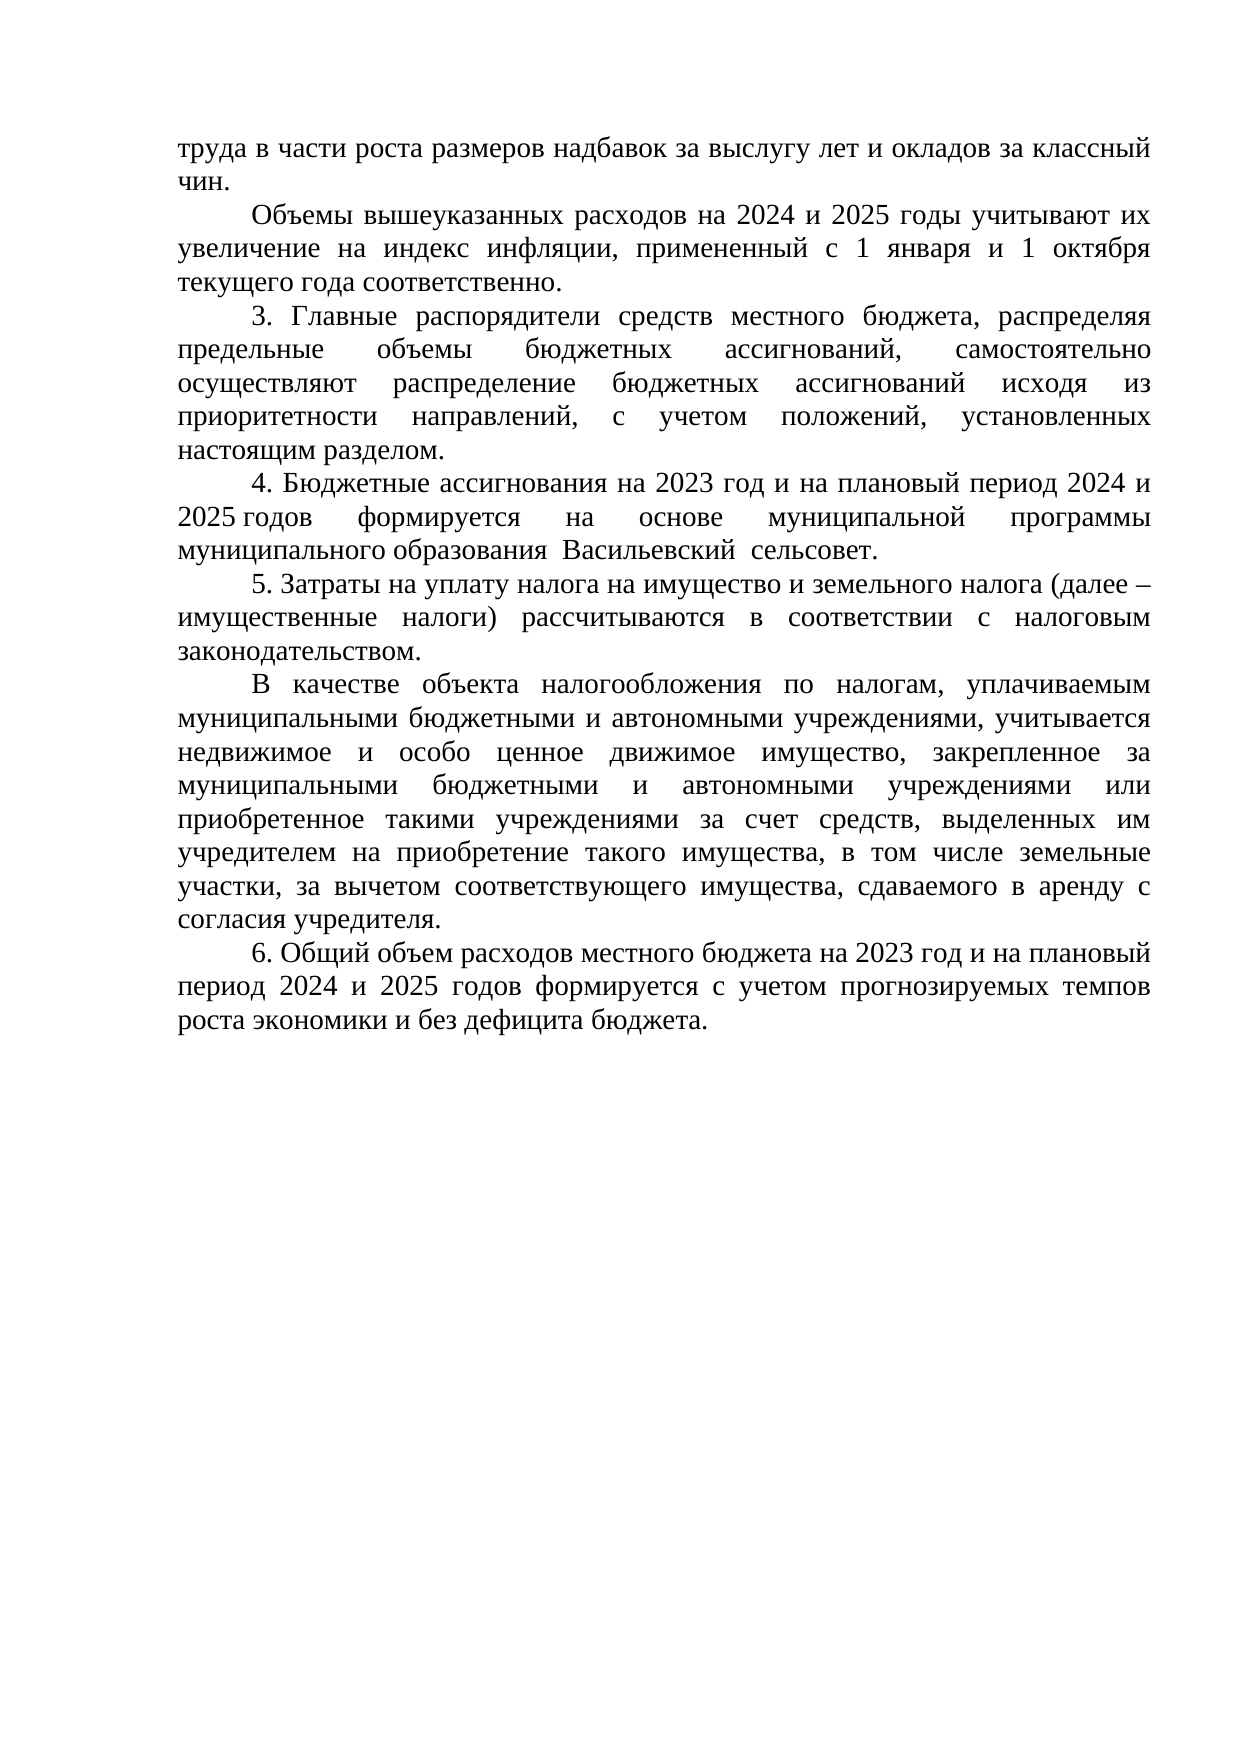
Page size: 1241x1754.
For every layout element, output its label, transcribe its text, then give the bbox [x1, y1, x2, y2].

text 5. Затраты на уплату налога на имущество и земельного налога (далее – имущественные налоги) рассчитываются в соответствии с налоговым законодательством. [177, 566, 1152, 667]
text 3. Главные распорядители средств местного бюджета, распределяя предельные объемы бюджетных ассигнований, самостоятельно осуществляют распределение бюджетных ассигнований исходя из приоритетности направлений, с учетом положений, установленных настоящим разделом. [177, 298, 1152, 465]
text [177, 130, 1152, 197]
text 6. Общий объем расходов местного бюджета на 2023 год и на плановый период 2024 и 2025 годов формируется с учетом прогнозируемых темпов роста экономики и без дефицита бюджета. [177, 935, 1152, 1036]
text 4. Бюджетные ассигнования на 2023 год и на плановый период 2024 и 2025 годов формируется на основе муниципальной программы муниципального образования Васильевский сельсовет. [177, 465, 1152, 566]
text В качестве объекта налогообложения по налогам, уплачиваемым муниципальными бюджетными и автономными учреждениями, учитывается недвижимое и особо ценное движимое имущество, закрепленное за муниципальными бюджетными и автономными учреждениями или приобретенное такими учреждениями за счет средств, выделенных им учредителем на приобретение такого имущества, в том числе земельные участки, за вычетом соответствующего имущества, сдаваемого в аренду с согласия учредителя. [177, 667, 1152, 935]
text Объемы вышеуказанных расходов на 2024 и 2025 годы учитывают их увеличение на индекс инфляции, примененный с 1 января и 1 октября текущего года соответственно. [177, 197, 1152, 298]
